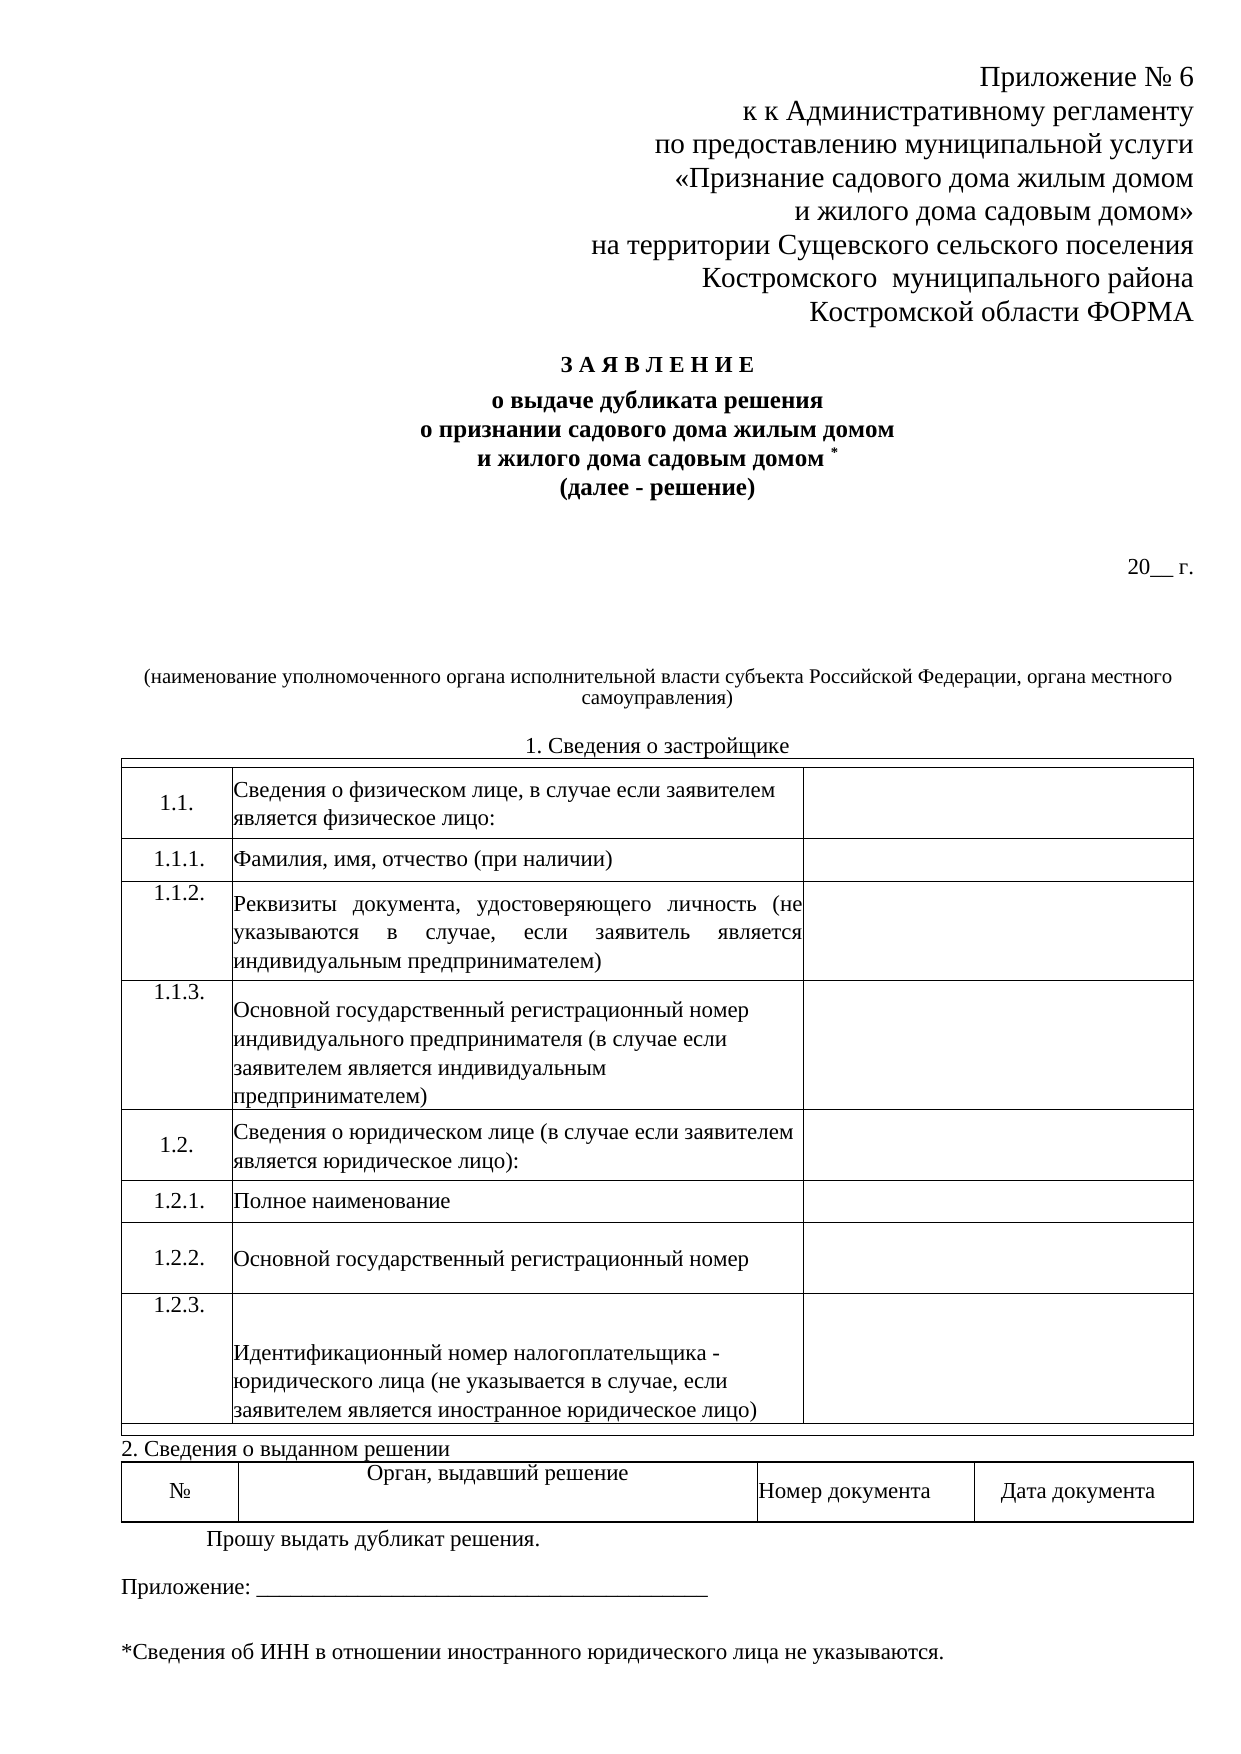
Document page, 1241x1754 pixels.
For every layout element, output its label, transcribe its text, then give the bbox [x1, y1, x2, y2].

table_cell 1.2.2. [122, 1223, 232, 1293]
table_cell Идентификационный номер налогоплательщика - юридического лица (не указывается в случае, если заявителем является иностранное юридическое лицо) [233, 1294, 803, 1423]
table_cell Полное наименование [233, 1181, 803, 1222]
table_cell Фамилия, имя, отчество (при наличии) [233, 839, 803, 881]
table_header № [122, 1463, 238, 1521]
table_cell 1.2.3. [122, 1294, 232, 1423]
table_header Дата документа [975, 1463, 1193, 1521]
text «Признание садового дома жилым домом [121, 160, 1194, 193]
table_header Номер документа [758, 1463, 974, 1521]
text Костромской области ФОРМА [721, 294, 1194, 327]
text к к Административному регламенту [121, 93, 1194, 126]
table_cell [804, 1294, 1193, 1423]
text о выдаче дубликата решения о признании садового дома жилым домом и жилого дома садовым домом (далее - решение) [121, 386, 1194, 502]
text (наименование уполномоченного органа исполнительной власти субъекта Российской Федерации, органа местного [144, 667, 1194, 688]
text Прошу выдать дубликат решения. [206, 1528, 1194, 1551]
table_cell [804, 839, 1193, 881]
table_cell Основной государственный регистрационный номер [233, 1223, 803, 1293]
table_cell [804, 1223, 1193, 1293]
text Приложение № 6 [121, 59, 1194, 93]
table_cell [804, 1110, 1193, 1180]
table_cell Реквизиты документа, удостоверяющего личность (не указываются в случае, если заявитель является индивидуальным предпринимателем) [233, 882, 803, 980]
text на территории Сущевского сельского поселения [121, 227, 1194, 260]
text самоуправления) [121, 688, 1194, 708]
table_cell Сведения о юридическом лице (в случае если заявителем является юридическое лицо): [233, 1110, 803, 1180]
text 2. Сведения о выданном решении [121, 1438, 1193, 1461]
table_cell [804, 882, 1193, 980]
table_cell [804, 981, 1193, 1109]
text 1. Сведения о застройщике [121, 735, 1194, 758]
table_cell 1.2.1. [122, 1181, 232, 1222]
table_cell 1.1.3. [122, 981, 232, 1109]
text ЗАЯВЛЕНИЕ [121, 354, 1194, 377]
table_cell Основной государственный регистрационный номер индивидуального предпринимателя (в случае если заявителем является индивидуальным предпринимателем) [233, 981, 803, 1109]
text Приложение: [121, 1572, 1194, 1600]
table_header Сведения о физическом лице, в случае если заявителем является физическое лицо: [233, 768, 803, 838]
table_cell 1.2. [122, 1110, 232, 1180]
table_cell 1.1.1. [122, 839, 232, 881]
table_cell [804, 1181, 1193, 1222]
table_cell 1.1.2. [122, 882, 232, 980]
text и жилого дома садовым домом» [121, 193, 1194, 227]
text по предоставлению муниципальной услуги [121, 126, 1194, 160]
text Костромского муниципального района [121, 260, 1194, 294]
table_header Орган, выдавший решение [239, 1463, 757, 1521]
table_header 1.1. [122, 768, 232, 838]
table_header [804, 768, 1193, 838]
text 20__ г. [121, 556, 1194, 579]
